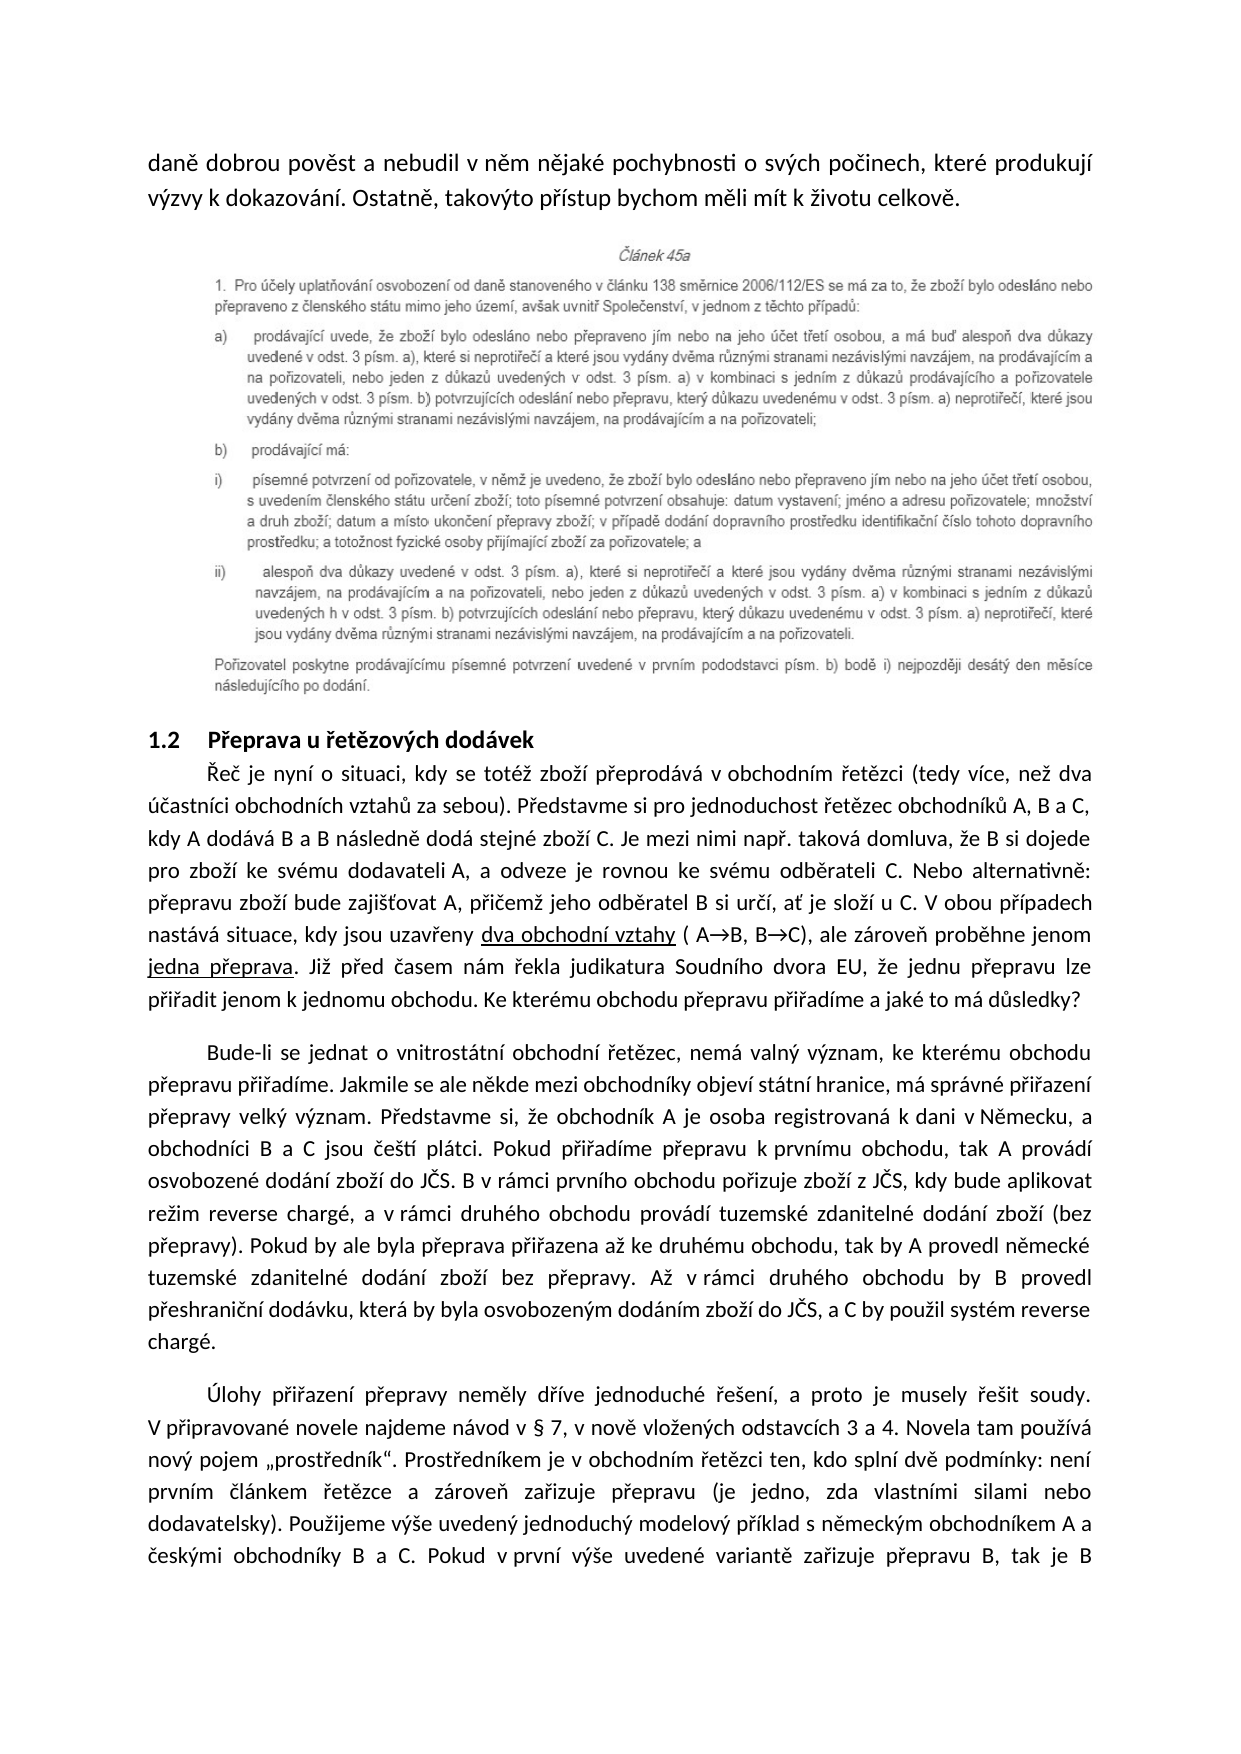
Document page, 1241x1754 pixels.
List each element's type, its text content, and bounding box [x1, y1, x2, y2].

subtitle Přeprava u řetězových dodávek [148, 724, 1093, 755]
text Řeč je nyní o situaci, kdy se totéž zboží přeprodává v obchodním řetězci (tedy více, než dva účastníci obchodních vztahů za sebou). Představme si pro jednoduchost řetězec obchodníků A, B a C, kdy A dodává B a B následně dodá stejné zboží C. Je mezi nimi např. taková domluva, že B si dojede pro zboží ke svému dodavateli A, a odveze je rovnou ke svému odběrateli C. Nebo alternativně: přepravu zboží bude zajišťovat A, přičemž jeho odběratel B si určí, ať je složí u C. V obou případech nastává situace, kdy jsou uzavřeny dva obchodní vztahy ( A→B, B→C), ale zároveň proběhne jenom jedna přeprava. Již před časem nám řekla judikatura Soudního dvora EU, že jednu přepravu lze přiřadit jenom k jednomu obchodu. Ke kterému obchodu přepravu přiřadíme a jaké to má důsledky? [148, 759, 1093, 1013]
text Bude-li se jednat o vnitrostátní obchodní řetězec, nemá valný význam, ke kterému obchodu přepravu přiřadíme. Jakmile se ale někde mezi obchodníky objeví státní hranice, má správné přiřazení přepravy velký význam. Představme si, že obchodník A je osoba registrovaná k dani v Německu, a obchodníci B a C jsou čeští plátci. Pokud přiřadíme přepravu k prvnímu obchodu, tak A provádí osvobozené dodání zboží do JČS. B v rámci prvního obchodu pořizuje zboží z JČS, kdy bude aplikovat režim reverse chargé, a v rámci druhého obchodu provádí tuzemské zdanitelné dodání zboží (bez přepravy). Pokud by ale byla přeprava přiřazena až ke druhému obchodu, tak by A provedl německé tuzemské zdanitelné dodání zboží bez přepravy. Až v rámci druhého obchodu by B provedl přeshraniční dodávku, která by byla osvobozeným dodáním zboží do JČS, a C by použil systém reverse chargé. [148, 1038, 1093, 1355]
picture [206, 238, 1098, 700]
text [148, 148, 1093, 213]
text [148, 1380, 1093, 1569]
